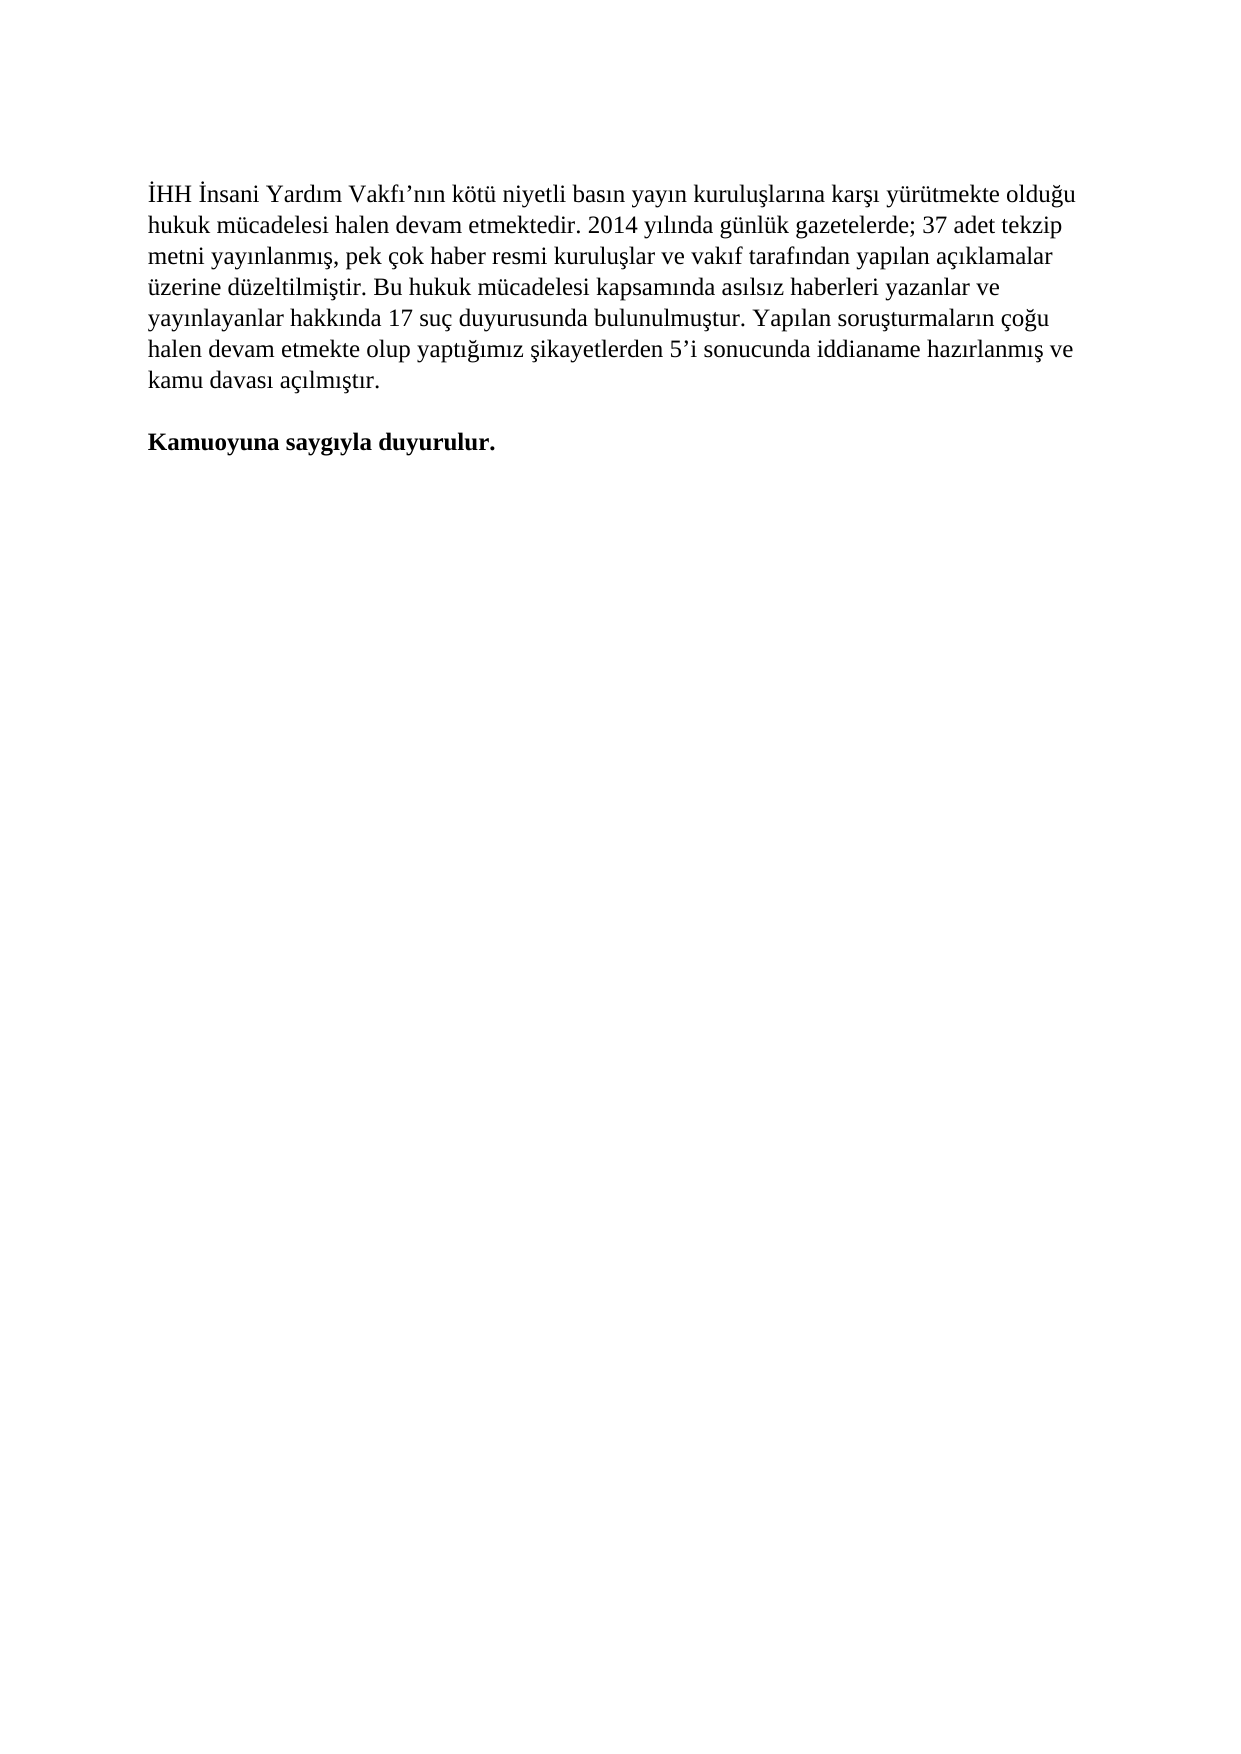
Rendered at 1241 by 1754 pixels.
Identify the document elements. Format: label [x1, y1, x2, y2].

text [148, 148, 1093, 456]
